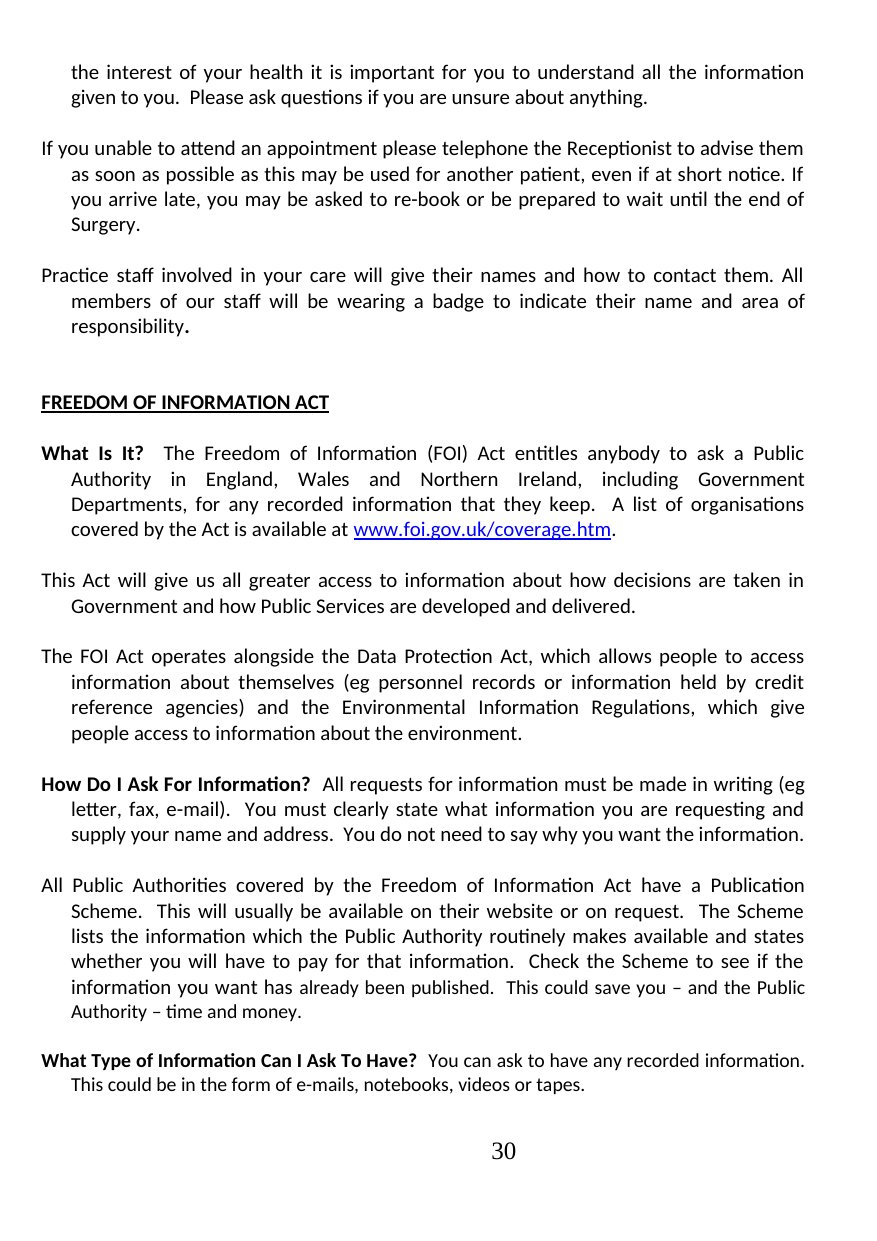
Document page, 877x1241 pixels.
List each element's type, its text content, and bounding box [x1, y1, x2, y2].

text All Public Authorities covered by the Freedom of Information Act have a Publication Scheme. This will usually be available on their website or on request. The Scheme lists the information which the Public Authority routinely makes available and states whether you will have to pay for that information. Check the Scheme to see if the information you want has already been published. This could save you – and the Public Authority – time and money. [41, 872, 806, 1024]
text FREEDOM OF INFORMATION ACT [41, 389, 806, 415]
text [41, 59, 806, 110]
text How Do I Ask For Information? All requests for information must be made in writing (eg letter, fax, e-mail). You must clearly state what information you are requesting and supply your name and address. You do not need to say why you want the information. [41, 771, 806, 847]
text If you unable to attend an appointment please telephone the Receptionist to advise them as soon as possible as this may be used for another patient, even if at short notice. If you arrive late, you may be asked to re-book or be prepared to wait until the end of Surgery. [41, 135, 806, 237]
text This Act will give us all greater access to information about how decisions are taken in Government and how Public Services are developed and delivered. [41, 567, 806, 618]
text What Type of Information Can I Ask To Have? You can ask to have any recorded information. This could be in the form of e-mails, notebooks, videos or tapes. [41, 1048, 806, 1096]
text The FOI Act operates alongside the Data Protection Act, which allows people to access information about themselves (eg personnel records or information held by credit reference agencies) and the Environmental Information Regulations, which give people access to information about the environment. [41, 644, 806, 745]
text Practice staff involved in your care will give their names and how to contact them. All members of our staff will be wearing a badge to indicate their name and area of responsibility. [41, 262, 806, 339]
text What Is It? The Freedom of Information (FOI) Act entitles anybody to ask a Public Authority in England, Wales and Northern Ireland, including Government Departments, for any recorded information that they keep. A list of organisations covered by the Act is available at www.foi.gov.uk/coverage.htm. [41, 440, 806, 542]
